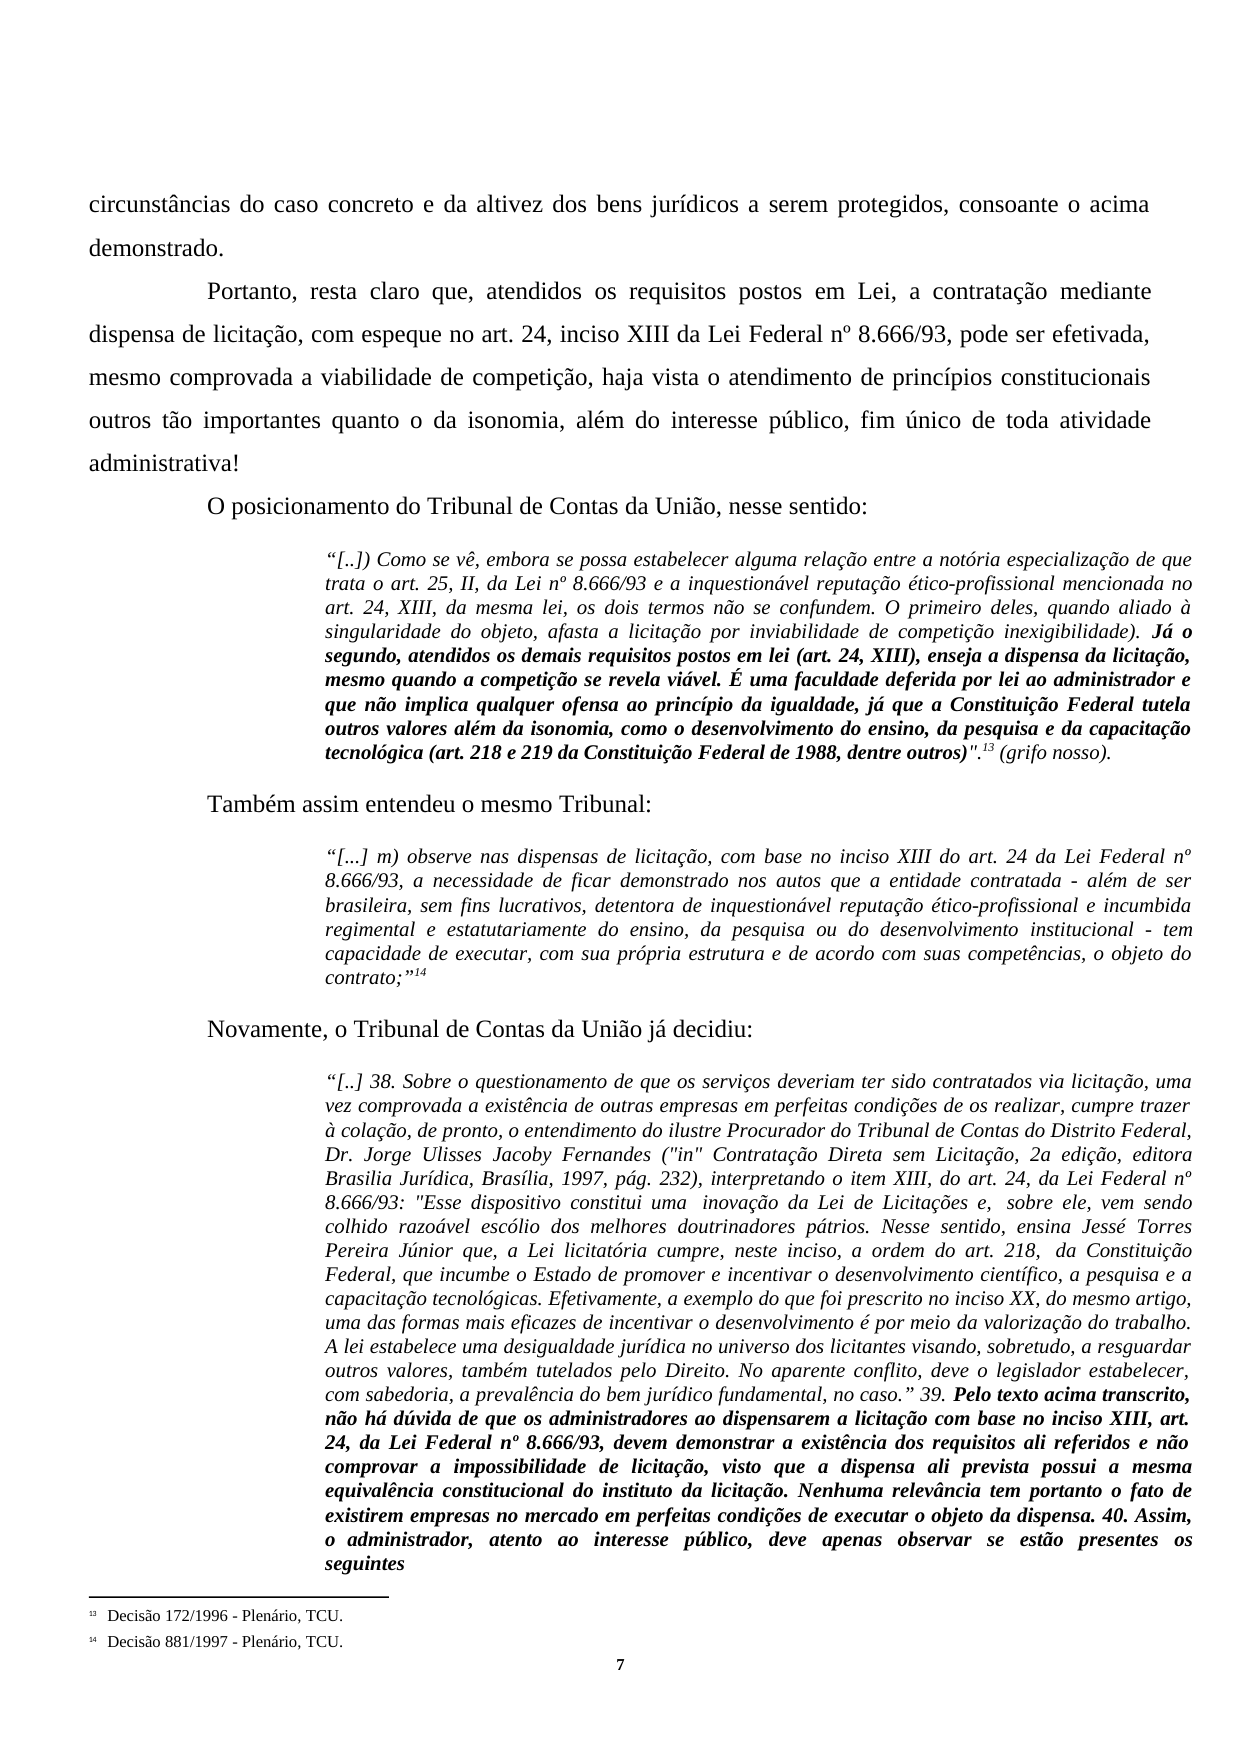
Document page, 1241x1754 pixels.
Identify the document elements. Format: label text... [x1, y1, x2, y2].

text 7 [75, 1655, 1166, 1674]
list Decisão 881/1997 - Plenário, TCU. [89, 1627, 1205, 1653]
text O posicionamento do Tribunal de Contas da União, nesse sentido: [207, 491, 1205, 520]
text Novamente, o Tribunal de Contas da União já decidiu: [207, 1014, 1205, 1043]
text “[..] 38. Sobre o questionamento de que os serviços deveriam ter sido contratados via licitação, uma vez comprovada a existência de outras empresas em perfeitas condições de os realizar, cumpre trazer à colação, de pronto, o entendimento do ilustre Procurador do Tribunal de Contas do Distrito Federal, Dr. Jorge Ulisses Jacoby Fernandes ("in" Contratação Direta sem Licitação, 2a edição, editora Brasilia Jurídica, Brasília, 1997, pág. 232), interpretando o item XIII, do art. 24, da Lei Federal nº 8.666/93: "Esse dispositivo constitui uma inovação da Lei de Licitações e, sobre ele, vem sendo colhido razoável escólio dos melhores doutrinadores pátrios. Nesse sentido, ensina Jessé Torres Pereira Júnior que, a Lei licitatória cumpre, neste inciso, a ordem do art. 218, da Constituição Federal, que incumbe o Estado de promover e incentivar o desenvolvimento científico, a pesquisa e a capacitação tecnológicas. Efetivamente, a exemplo do que foi prescrito no inciso XX, do mesmo artigo, uma das formas mais eficazes de incentivar o desenvolvimento é por meio da valorização do trabalho. A lei estabelece uma desigualdade jurídica no universo dos licitantes visando, sobretudo, a resguardar outros valores, também tutelados pelo Direito. No aparente conflito, deve o legislador estabelecer, com sabedoria, a prevalência do bem jurídico fundamental, no caso.” 39. Pelo texto acima transcrito, não há dúvida de que os administradores ao dispensarem a licitação com base no inciso XIII, art. 24, da Lei Federal nº 8.666/93, devem demonstrar a existência dos requisitos ali referidos e não comprovar a impossibilidade de licitação, visto que a dispensa ali prevista possui a mesma equivalência constitucional do instituto da licitação. Nenhuma relevância tem portanto o fato de existirem empresas no mercado em perfeitas condições de executar o objeto da dispensa. 40. Assim, o administrador, atento ao interesse público, deve apenas observar se estão presentes os seguintes [325, 1069, 1193, 1575]
list Decisão 172/1996 - Plenário, TCU. [89, 1601, 1205, 1627]
text “[...] m) observe nas dispensas de licitação, com base no inciso XIII do art. 24 da Lei Federal nº 8.666/93, a necessidade de ficar demonstrado nos autos que a entidade contratada - além de ser brasileira, sem fins lucrativos, detentora de inquestionável reputação ético-profissional e incumbida regimental e estatutariamente do ensino, da pesquisa ou do desenvolvimento institucional - tem capacidade de executar, com sua própria estrutura e de acordo com suas competências, o objeto do contrato;”14 [325, 844, 1193, 989]
text Também assim entendeu o mesmo Tribunal: [207, 789, 1205, 817]
text Portanto, resta claro que, atendidos os requisitos postos em Lei, a contratação mediante dispensa de licitação, com espeque no art. 24, inciso XIII da Lei Federal nº 8.666/93, pode ser efetivada, mesmo comprovada a viabilidade de competição, haja vista o atendimento de princípios constitucionais outros tão importantes quanto o da isonomia, além do interesse público, fim único de toda atividade administrativa! [89, 276, 1152, 477]
text circunstâncias do caso concreto e da altivez dos bens jurídicos a serem protegidos, consoante o acima demonstrado. [89, 189, 1151, 261]
text “[..]) Como se vê, embora se possa estabelecer alguma relação entre a notória especialização de que trata o art. 25, II, da Lei nº 8.666/93 e a inquestionável reputação ético-profissional mencionada no art. 24, XIII, da mesma lei, os dois termos não se confundem. O primeiro deles, quando aliado à singularidade do objeto, afasta a licitação por inviabilidade de competição inexigibilidade). Já o segundo, atendidos os demais requisitos postos em lei (art. 24, XIII), enseja a dispensa da licitação, mesmo quando a competição se revela viável. É uma faculdade deferida por lei ao administrador e que não implica qualquer ofensa ao princípio da igualdade, já que a Constituição Federal tutela outros valores além da isonomia, como o desenvolvimento do ensino, da pesquisa e da capacitação tecnológica (art. 218 e 219 da Constituição Federal de 1988, dentre outros)".13 (grifo nosso). [325, 547, 1193, 764]
